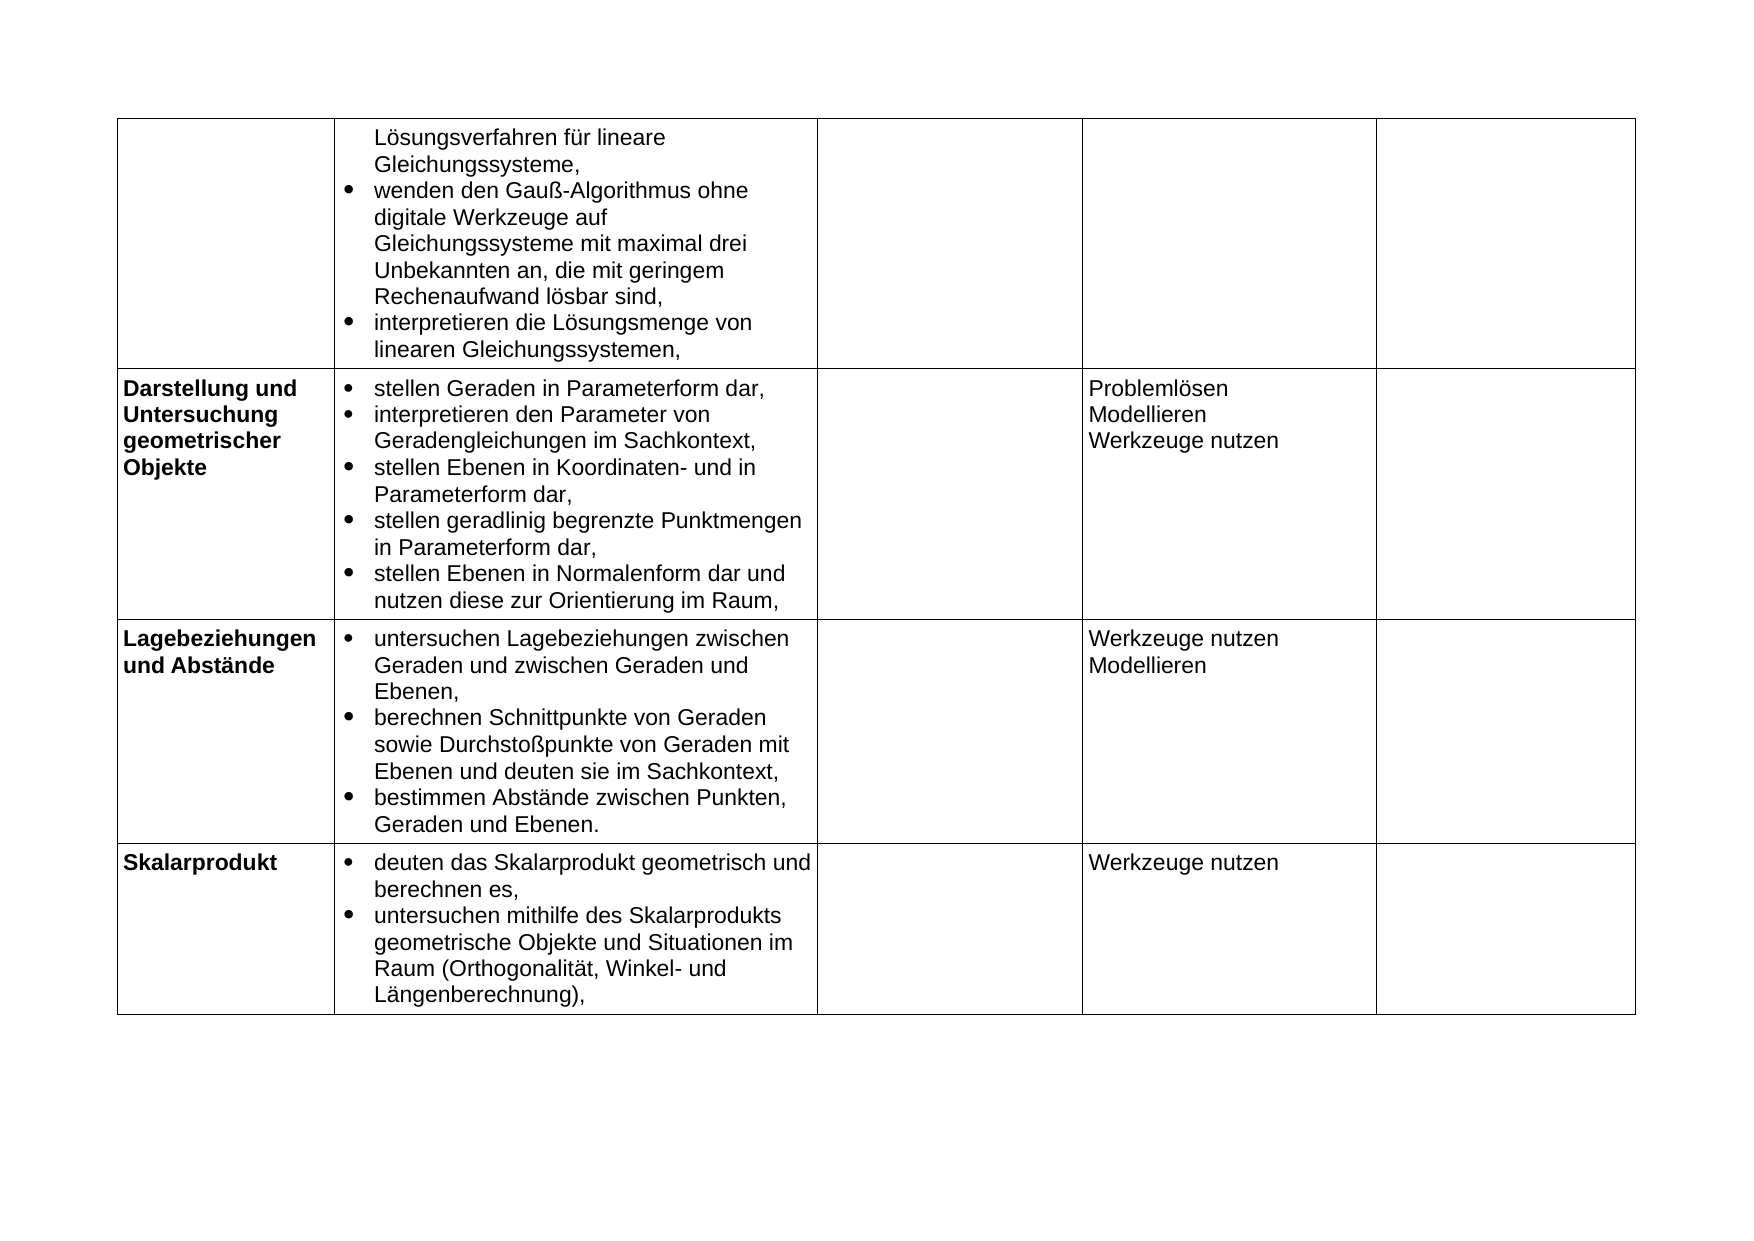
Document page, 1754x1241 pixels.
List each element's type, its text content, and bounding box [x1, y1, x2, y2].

table_cell [1377, 620, 1635, 843]
table_cell Werkzeuge nutzen [1083, 844, 1376, 1013]
table_cell stellen Geraden in Parameterform dar, interpretieren den Parameter von Geradengleichungen im Sachkontext, stellen Ebenen in Koordinaten- und in Parameterform dar, stellen geradlinig begrenzte Punktmengen in Parameterform dar, stellen Ebenen in Normalenform dar und nutzen diese zur Orientierung im Raum, [335, 369, 817, 619]
table_cell Werkzeuge nutzen Modellieren [1083, 620, 1376, 843]
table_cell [1083, 119, 1376, 368]
table_cell Problemlösen Modellieren Werkzeuge nutzen [1083, 369, 1376, 619]
table_cell Skalarprodukt [118, 844, 334, 1013]
table_cell Darstellung und Untersuchung geometrischer Objekte [118, 369, 334, 619]
table_cell [818, 119, 1082, 368]
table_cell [118, 119, 334, 368]
table_cell Lagebeziehungen und Abstände [118, 620, 334, 843]
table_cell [335, 119, 817, 368]
table_cell [818, 844, 1082, 1013]
table_cell [1377, 844, 1635, 1013]
table_cell untersuchen Lagebeziehungen zwischen Geraden und zwischen Geraden und Ebenen, berechnen Schnittpunkte von Geraden sowie Durchstoßpunkte von Geraden mit Ebenen und deuten sie im Sachkontext, bestimmen Abstände zwischen Punkten, Geraden und Ebenen. [335, 620, 817, 843]
table_cell deuten das Skalarprodukt geometrisch und berechnen es, untersuchen mithilfe des Skalarprodukts geometrische Objekte und Situationen im Raum (Orthogonalität, Winkel- und Längenberechnung), [335, 844, 817, 1013]
table_cell [1377, 369, 1635, 619]
table_cell [818, 620, 1082, 843]
table_cell [1377, 119, 1635, 368]
table_cell [818, 369, 1082, 619]
